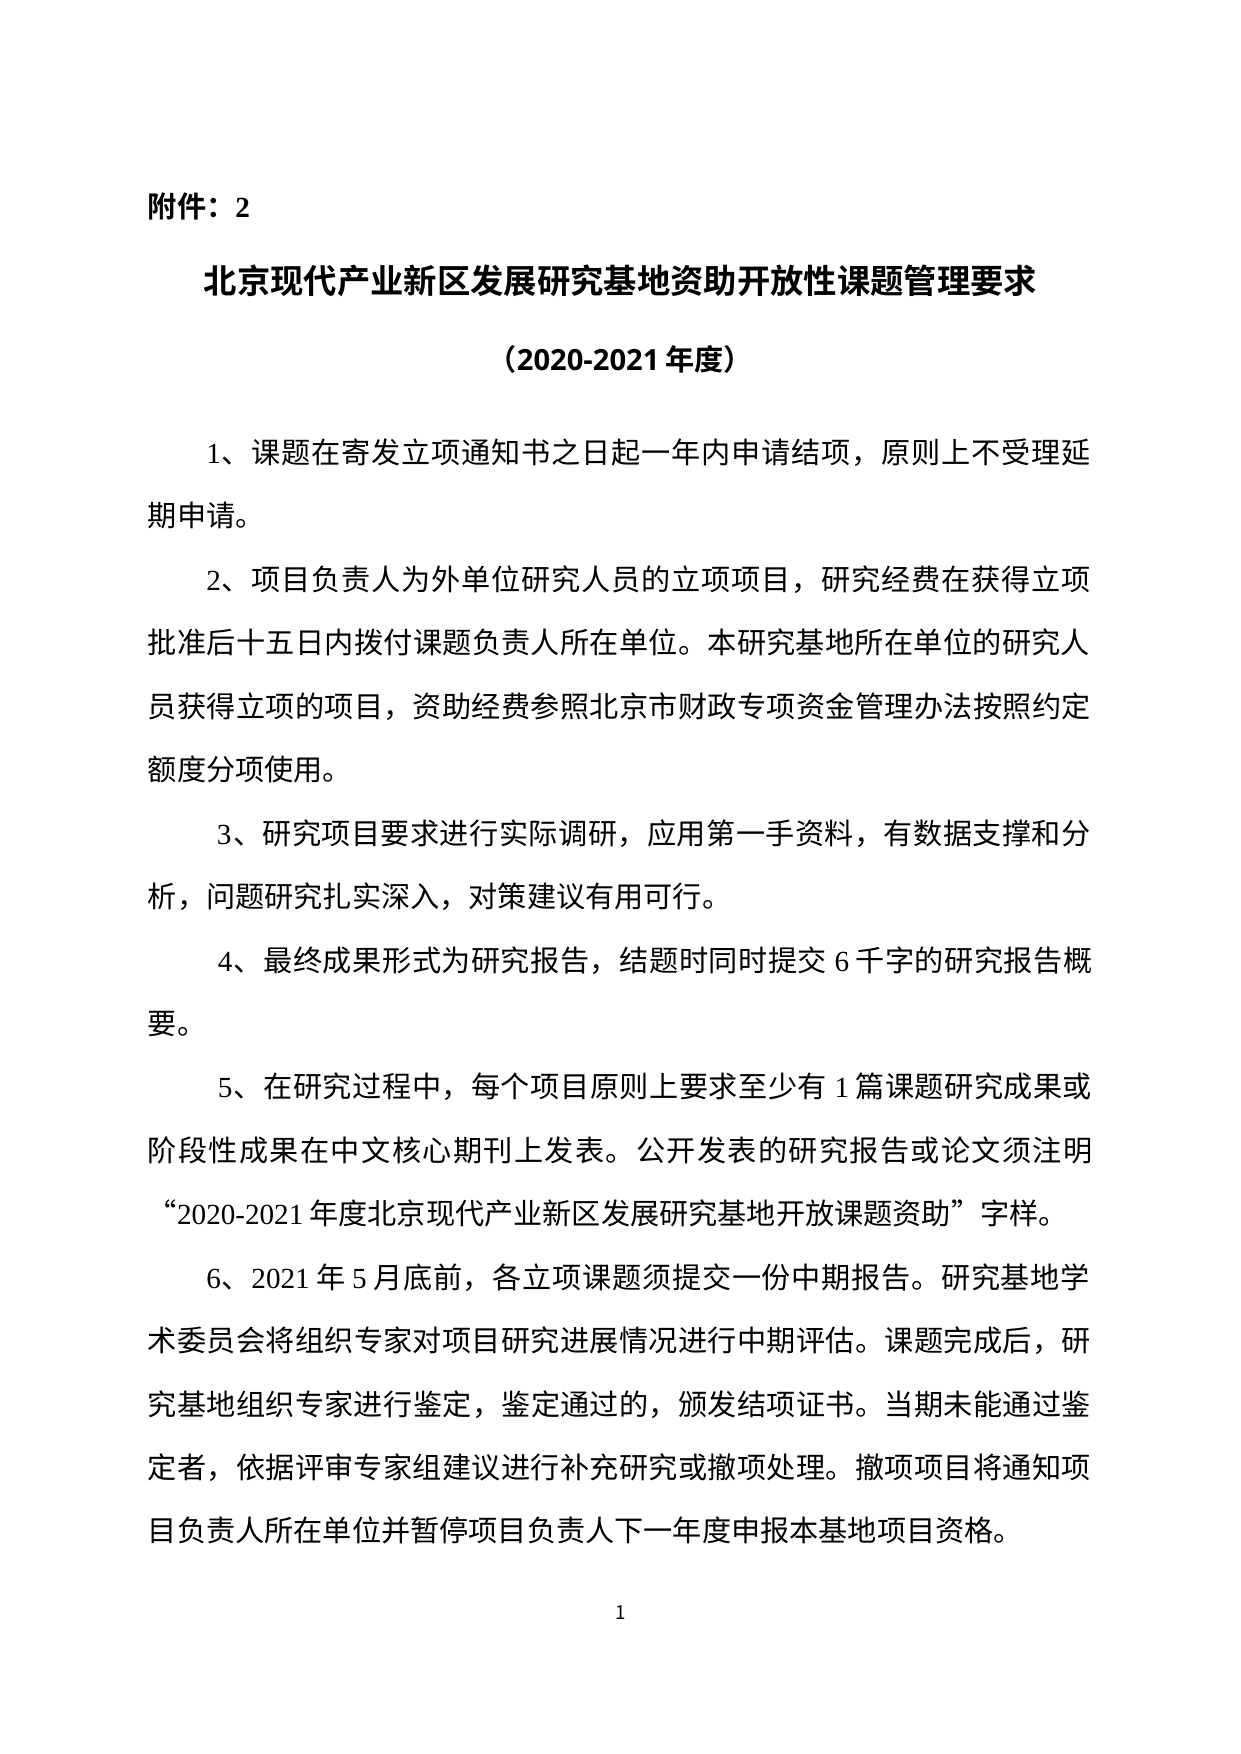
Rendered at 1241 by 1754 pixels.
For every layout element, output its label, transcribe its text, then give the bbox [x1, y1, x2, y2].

text （2020-2021年度） [148, 337, 1092, 379]
text 4、最终成果形式为研究报告，结题时同时提交6千字的研究报告概要。 [148, 937, 1092, 1043]
text 3、研究项目要求进行实际调研，应用第一手资料，有数据支撑和分析，问题研究扎实深入，对策建议有用可行。 [148, 810, 1092, 916]
text 1、课题在寄发立项通知书之日起一年内申请结项，原则上不受理延期申请。 [148, 429, 1092, 535]
text 6、2021年5月底前，各立项课题须提交一份中期报告。研究基地学术委员会将组织专家对项目研究进展情况进行中期评估。课题完成后，研究基地组织专家进行鉴定，鉴定通过的，颁发结项证书。当期未能通过鉴定者，依据评审专家组建议进行补充研究或撤项处理。撤项项目将通知项目负责人所在单位并暂停项目负责人下一年度申报本基地项目资格。 [148, 1254, 1092, 1550]
text 5、在研究过程中，每个项目原则上要求至少有1篇课题研究成果或阶段性成果在中文核心期刊上发表。公开发表的研究报告或论文须注明“2020-2021年度北京现代产业新区发展研究基地开放课题资助”字样。 [148, 1064, 1092, 1233]
text 2、项目负责人为外单位研究人员的立项项目，研究经费在获得立项批准后十五日内拨付课题负责人所在单位。本研究基地所在单位的研究人员获得立项的项目，资助经费参照北京市财政专项资金管理办法按照约定额度分项使用。 [148, 556, 1092, 789]
text 附件：2 [148, 183, 1092, 226]
text 北京现代产业新区发展研究基地资助开放性课题管理要求 [148, 254, 1092, 303]
